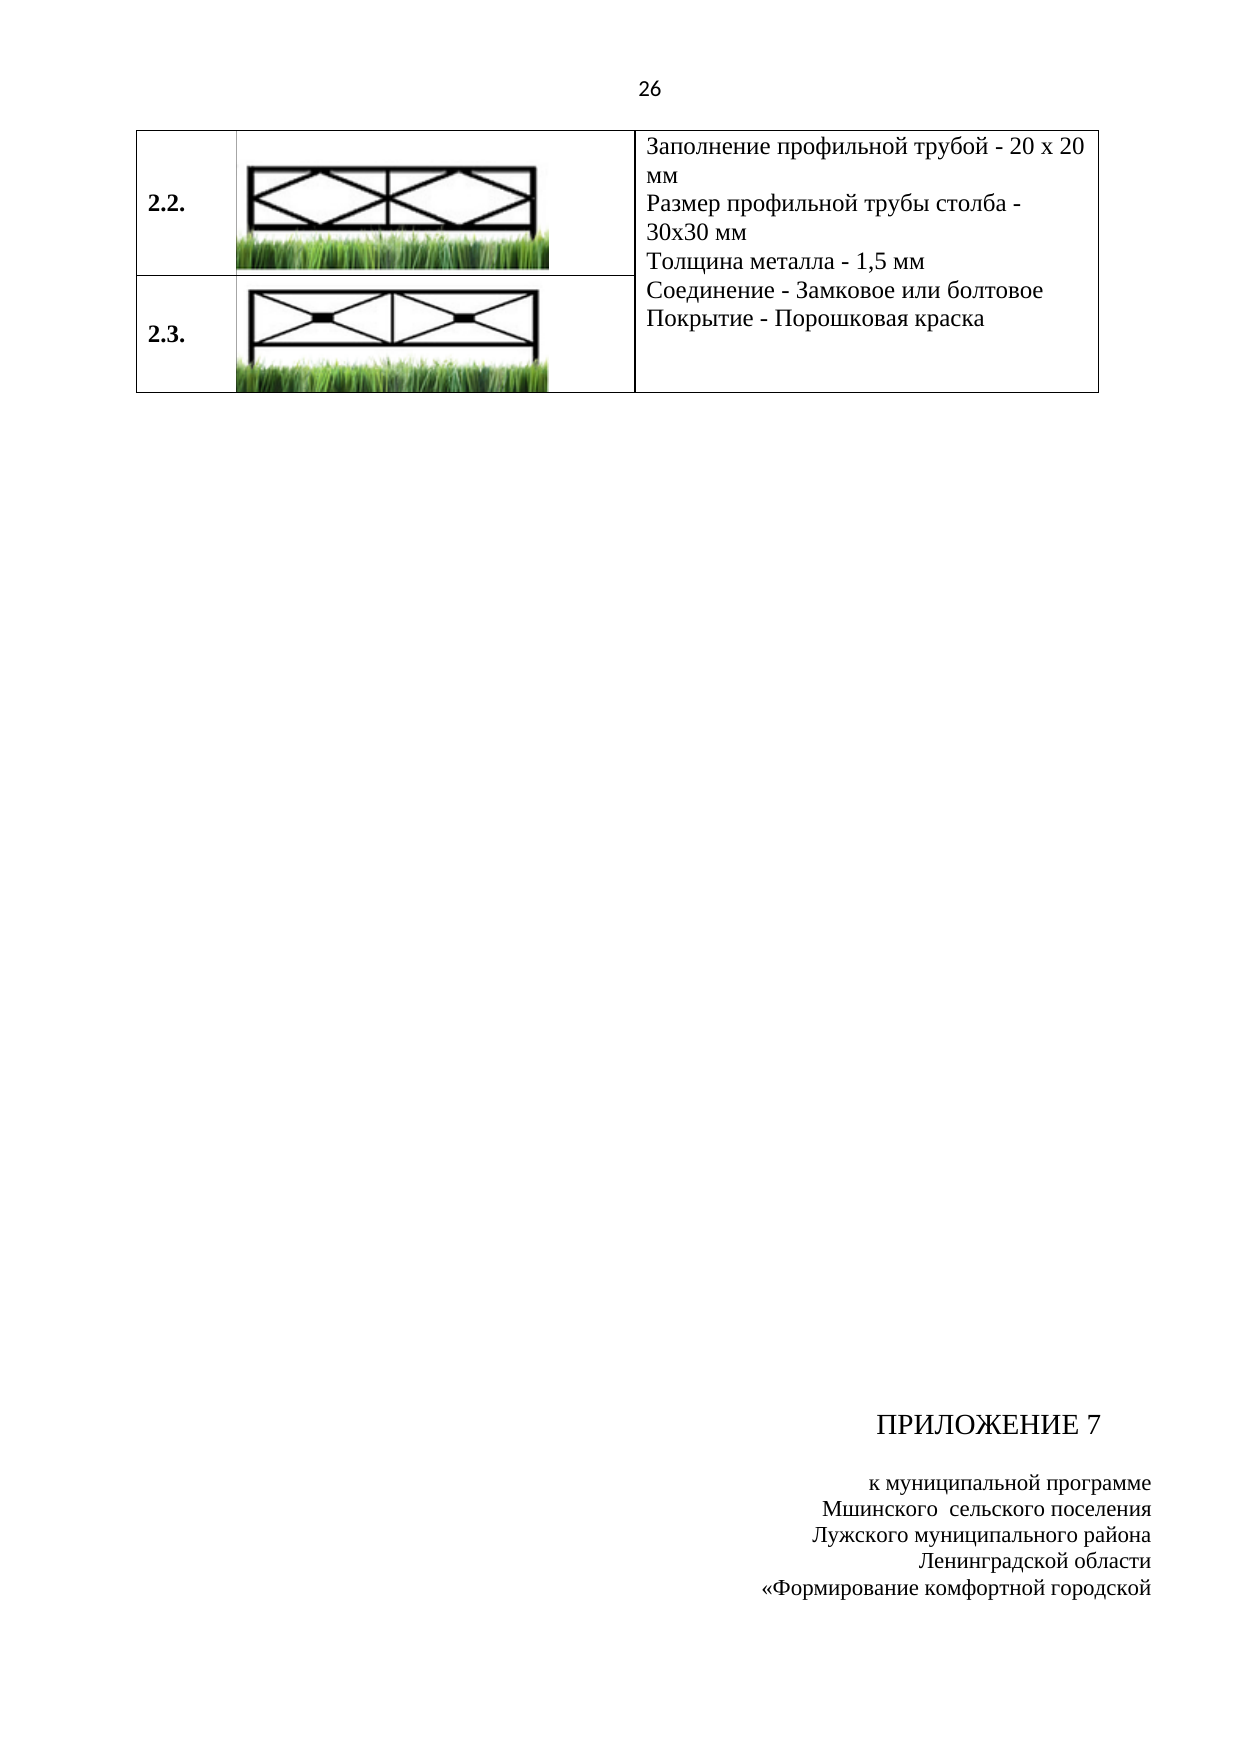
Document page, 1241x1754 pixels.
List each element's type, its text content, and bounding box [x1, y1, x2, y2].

text ПРИЛОЖЕНИЕ 7 [148, 1407, 1152, 1441]
text к муниципальной программе [148, 1468, 1152, 1495]
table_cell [636, 131, 1098, 392]
text Ленинградской области [148, 1548, 1152, 1574]
table_cell 2.3. [137, 276, 236, 392]
text Мшинского сельского поселения [148, 1495, 1152, 1521]
text Лужского муниципального района [148, 1521, 1152, 1548]
table_cell [549, 276, 634, 392]
picture [236, 276, 549, 392]
table_cell 2.2. [137, 131, 236, 275]
picture [236, 131, 549, 275]
text «Формирование комфортной городской [148, 1574, 1152, 1600]
table_cell [549, 131, 634, 275]
